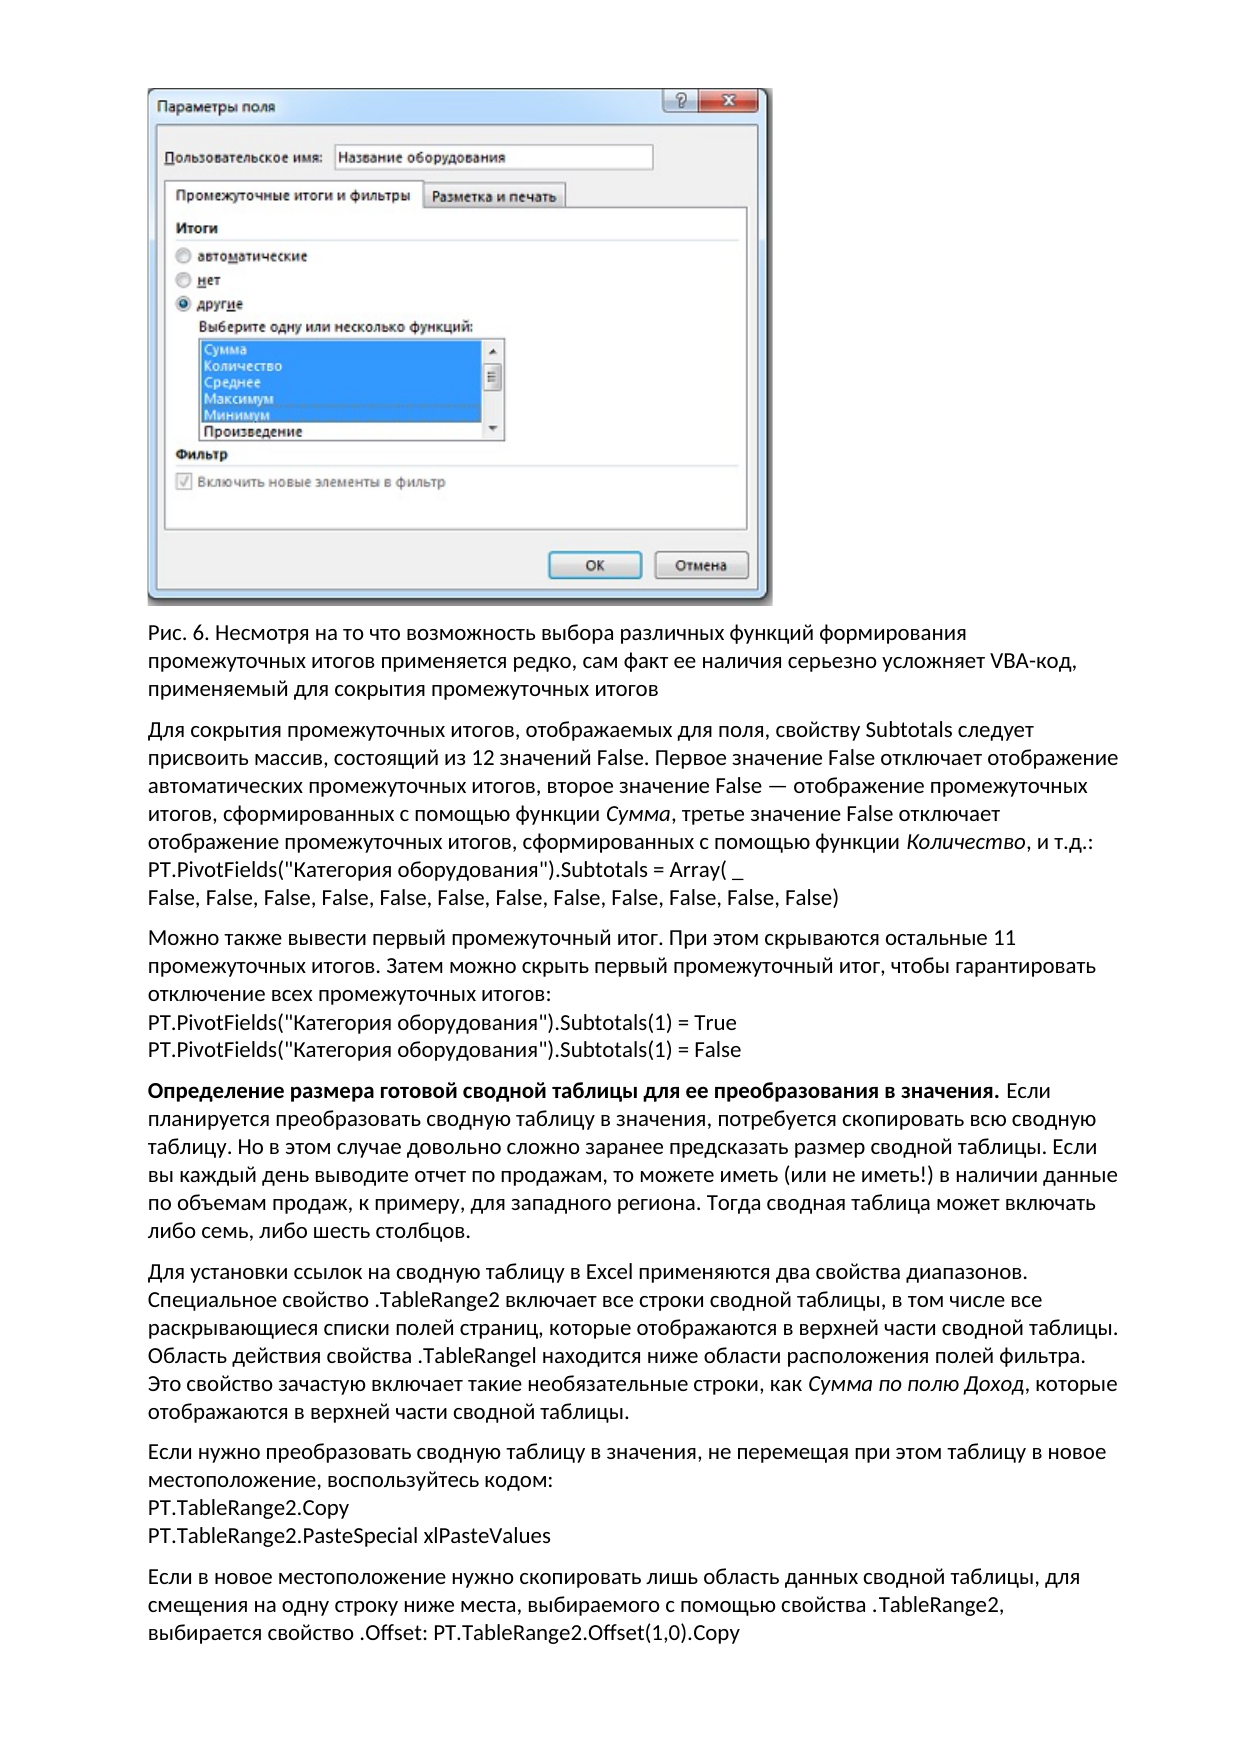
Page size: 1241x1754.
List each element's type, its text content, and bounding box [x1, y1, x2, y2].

text Можно также вывести первый промежуточный итог. При этом скрываются остальные 11 промежуточных итогов. Затем можно скрыть первый промежуточный итог, чтобы гарантировать отключение всех промежуточных итогов: [148, 923, 1122, 1008]
text РТ.PivotFields("Категория оборудования").Subtotals = Array( _ False, False, False, False, False, False, False, False, False, False, False, False) [148, 855, 1122, 911]
text PT.PivotFields("Категория оборудования").Subtotals(1) = True PT.PivotFields("Категория оборудования").Subtotals(1) = False [148, 1008, 1122, 1064]
text Если в новое местоположение нужно скопировать лишь область данных сводной таблицы, для смещения на одну строку ниже места, выбираемого с помощью свойства .TableRange2, выбирается свойство .Offset: РТ.TableRange2.Offset(1,0).Copy [148, 1562, 1122, 1646]
text Рис. 6. Несмотря на то что возможность выбора различных функций формирования промежуточных итогов применяется редко, сам факт ее наличия серьезно усложняет VBA-код, применяемый для сокрытия промежуточных итогов [148, 618, 1122, 702]
text Для установки ссылок на сводную таблицу в Excel применяются два свойства диапазонов. Специальное свойство .TableRange2 включает все строки сводной таблицы, в том числе все раскрывающиеся списки полей страниц, которые отображаются в верхней части сводной таблицы. Область действия свойства .TableRangel находится ниже области расположения полей фильтра. Это свойство зачастую включает такие необязательные строки, как Сумма по полю Доход, которые отображаются в верхней части сводной таблицы. [148, 1257, 1122, 1425]
text Если нужно преобразовать сводную таблицу в значения, не перемещая при этом таблицу в новое местоположение, воспользуйтесь кодом: [148, 1437, 1122, 1493]
text Для сокрытия промежуточных итогов, отображаемых для поля, свойству Subtotals следует присвоить массив, состоящий из 12 значений False. Первое значение False отключает отображение автоматических промежуточных итогов, второе значение False — отображение промежуточных итогов, сформированных с помощью функции Сумма, третье значение False отключает отображение промежуточных итогов, сформированных с помощью функции Количество, и т.д.: [148, 715, 1122, 855]
text Определение размера готовой сводной таблицы для ее преобразования в значения. Если планируется преобразовать сводную таблицу в значения, потребуется скопировать всю сводную таблицу. Но в этом случае довольно сложно заранее предсказать размер сводной таблицы. Если вы каждый день выводите отчет по продажам, то можете иметь (или не иметь!) в наличии данные по объемам продаж, к примеру, для западного региона. Тогда сводная таблица может включать либо семь, либо шесть столбцов. [148, 1076, 1122, 1244]
text РТ.TableRange2.Сору РТ.TableRange2.PasteSpecial xlPasteValues [148, 1493, 1122, 1549]
picture [147, 88, 773, 606]
